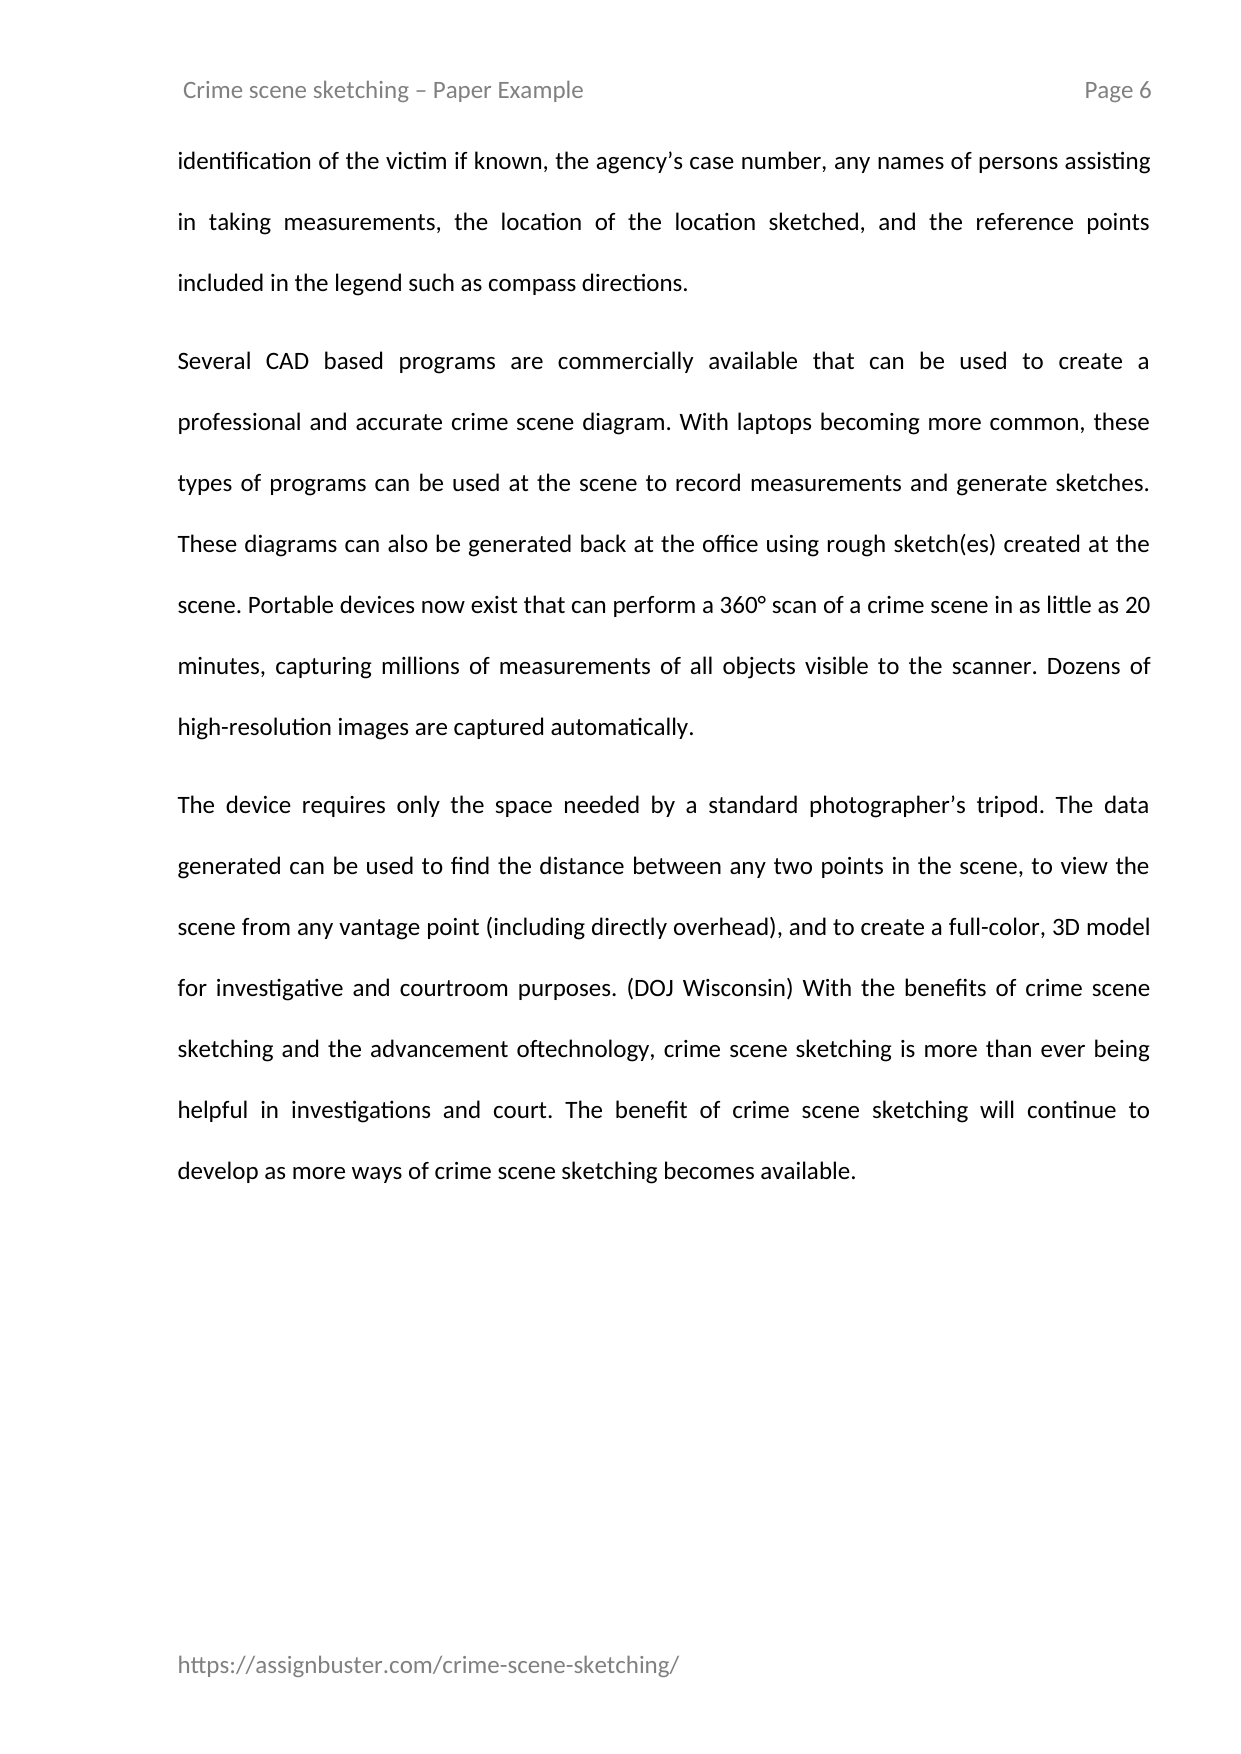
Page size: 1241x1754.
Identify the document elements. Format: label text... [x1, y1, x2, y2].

text Several CAD based programs are commercially available that can be used to create a professional and accurate crime scene diagram. With laptops becoming more common, these types of programs can be used at the scene to record measurements and generate sketches. These diagrams can also be generated back at the office using rough sketch(es) created at the scene. Portable devices now exist that can perform a 360° scan of a crime scene in as little as 20 minutes, capturing millions of measurements of all objects visible to the scanner. Dozens of high-resolution images are captured automatically. [177, 345, 1152, 742]
text The device requires only the space needed by a standard photographer’s tripod. The data generated can be used to find the distance between any two points in the scene, to view the scene from any vantage point (including directly overhead), and to create a full-color, 3D model for investigative and courtroom purposes. (DOJ Wisconsin) With the benefits of crime scene sketching and the advancement oftechnology, crime scene sketching is more than ever being helpful in investigations and court. The benefit of crime scene sketching will continue to develop as more ways of crime scene sketching becomes available. [177, 789, 1152, 1186]
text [177, 145, 1152, 298]
